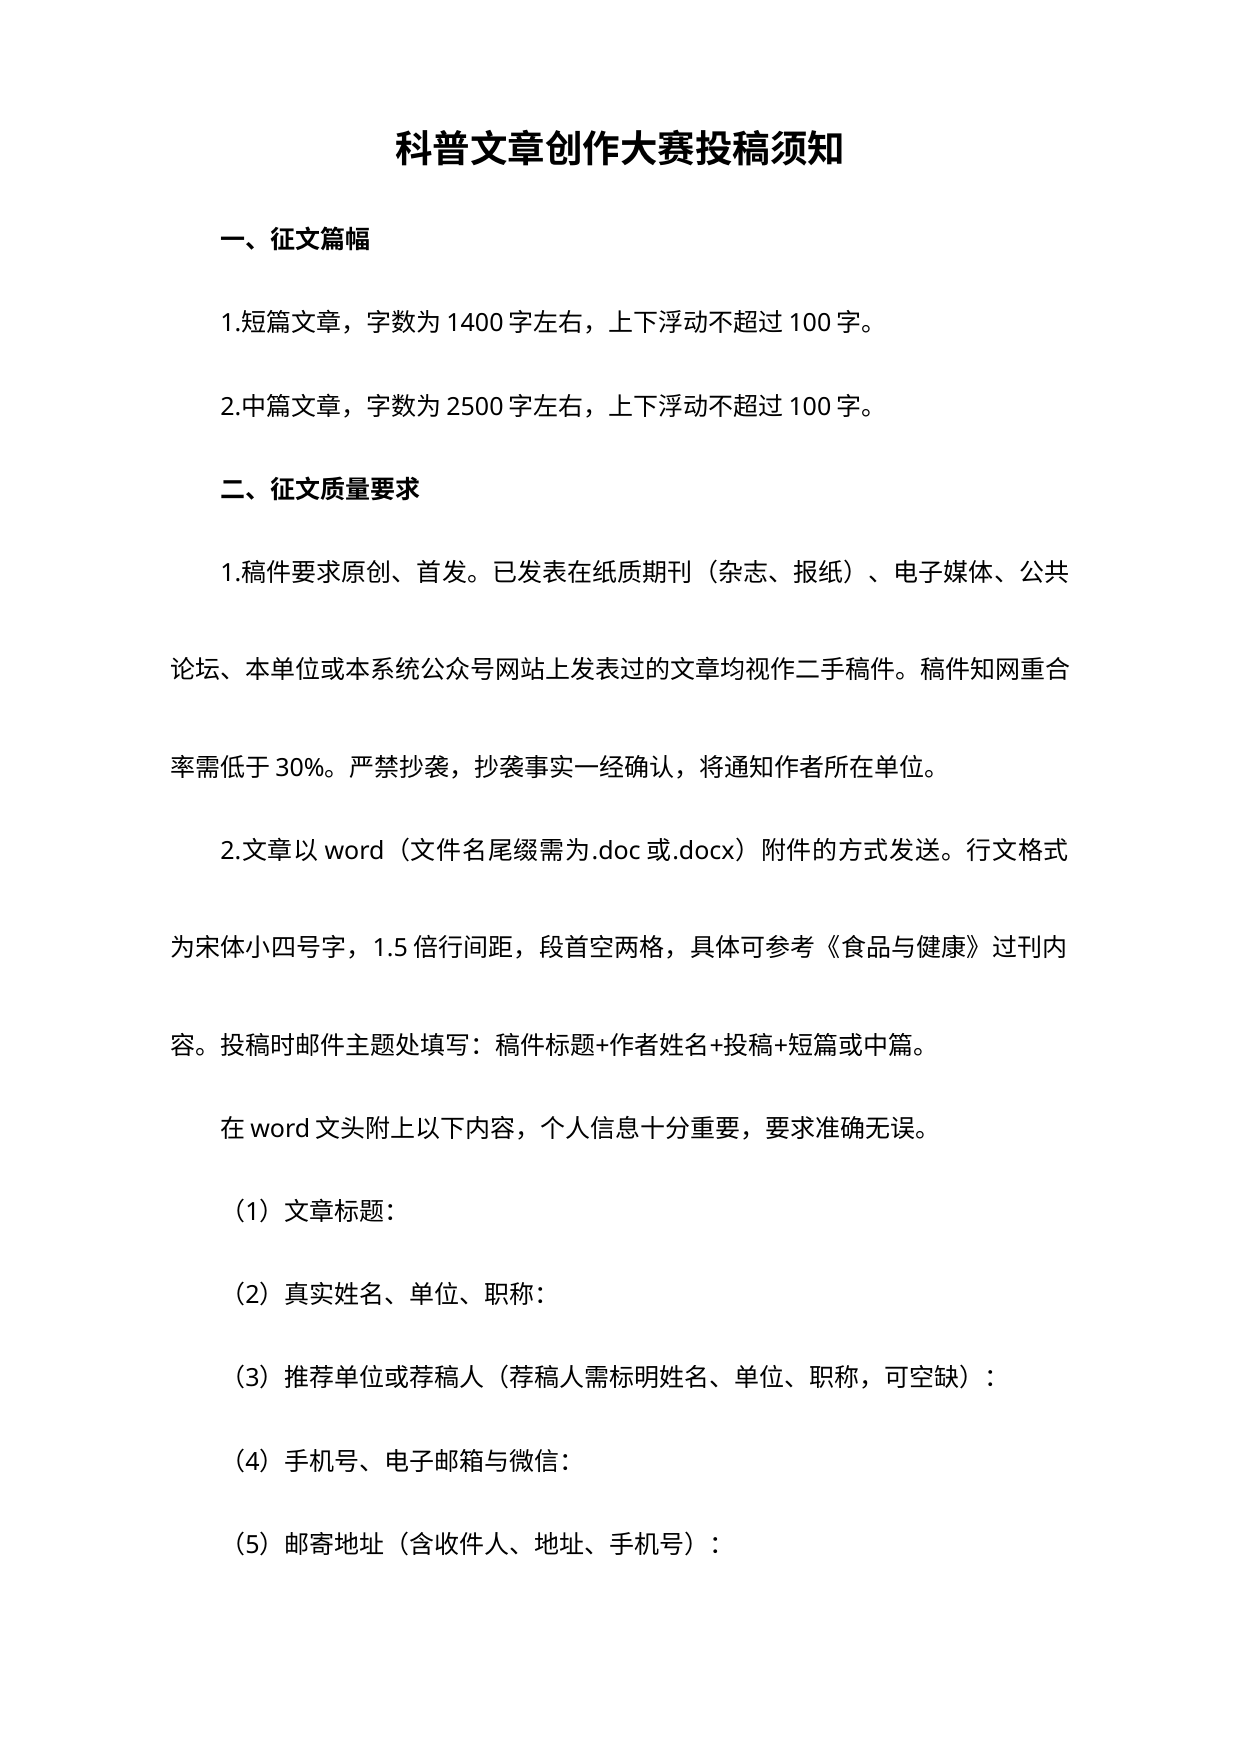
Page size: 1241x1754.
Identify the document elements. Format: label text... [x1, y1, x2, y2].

text 1.稿件要求原创、首发。已发表在纸质期刊（杂志、报纸）、电子媒体、公共论坛、本单位或本系统公众号网站上发表过的文章均视作二手稿件。稿件知网重合率需低于30%。严禁抄袭，抄袭事实一经确认，将通知作者所在单位。 [170, 538, 1070, 798]
text （2）真实姓名、单位、职称： [170, 1260, 1070, 1325]
text （1）文章标题： [170, 1177, 1070, 1242]
text （4）手机号、电子邮箱与微信： [170, 1427, 1070, 1492]
text 1.短篇文章，字数为1400字左右，上下浮动不超过100字。 [170, 288, 1070, 353]
text 2.文章以word（文件名尾缀需为.doc或.docx）附件的方式发送。行文格式为宋体小四号字，1.5倍行间距，段首空两格，具体可参考《食品与健康》过刊内容。投稿时邮件主题处填写：稿件标题+作者姓名+投稿+短篇或中篇。 [170, 816, 1070, 1076]
text 在word文头附上以下内容，个人信息十分重要，要求准确无误。 [170, 1094, 1070, 1159]
text （3）推荐单位或荐稿人（荐稿人需标明姓名、单位、职称，可空缺）： [170, 1343, 1070, 1408]
text 2.中篇文章，字数为2500字左右，上下浮动不超过100字。 [170, 372, 1070, 437]
text 二、征文质量要求 [170, 455, 1070, 520]
text 科普文章创作大赛投稿须知 [170, 113, 1070, 178]
text 一、征文篇幅 [170, 205, 1070, 270]
text （5）邮寄地址（含收件人、地址、手机号）： [170, 1510, 1070, 1575]
